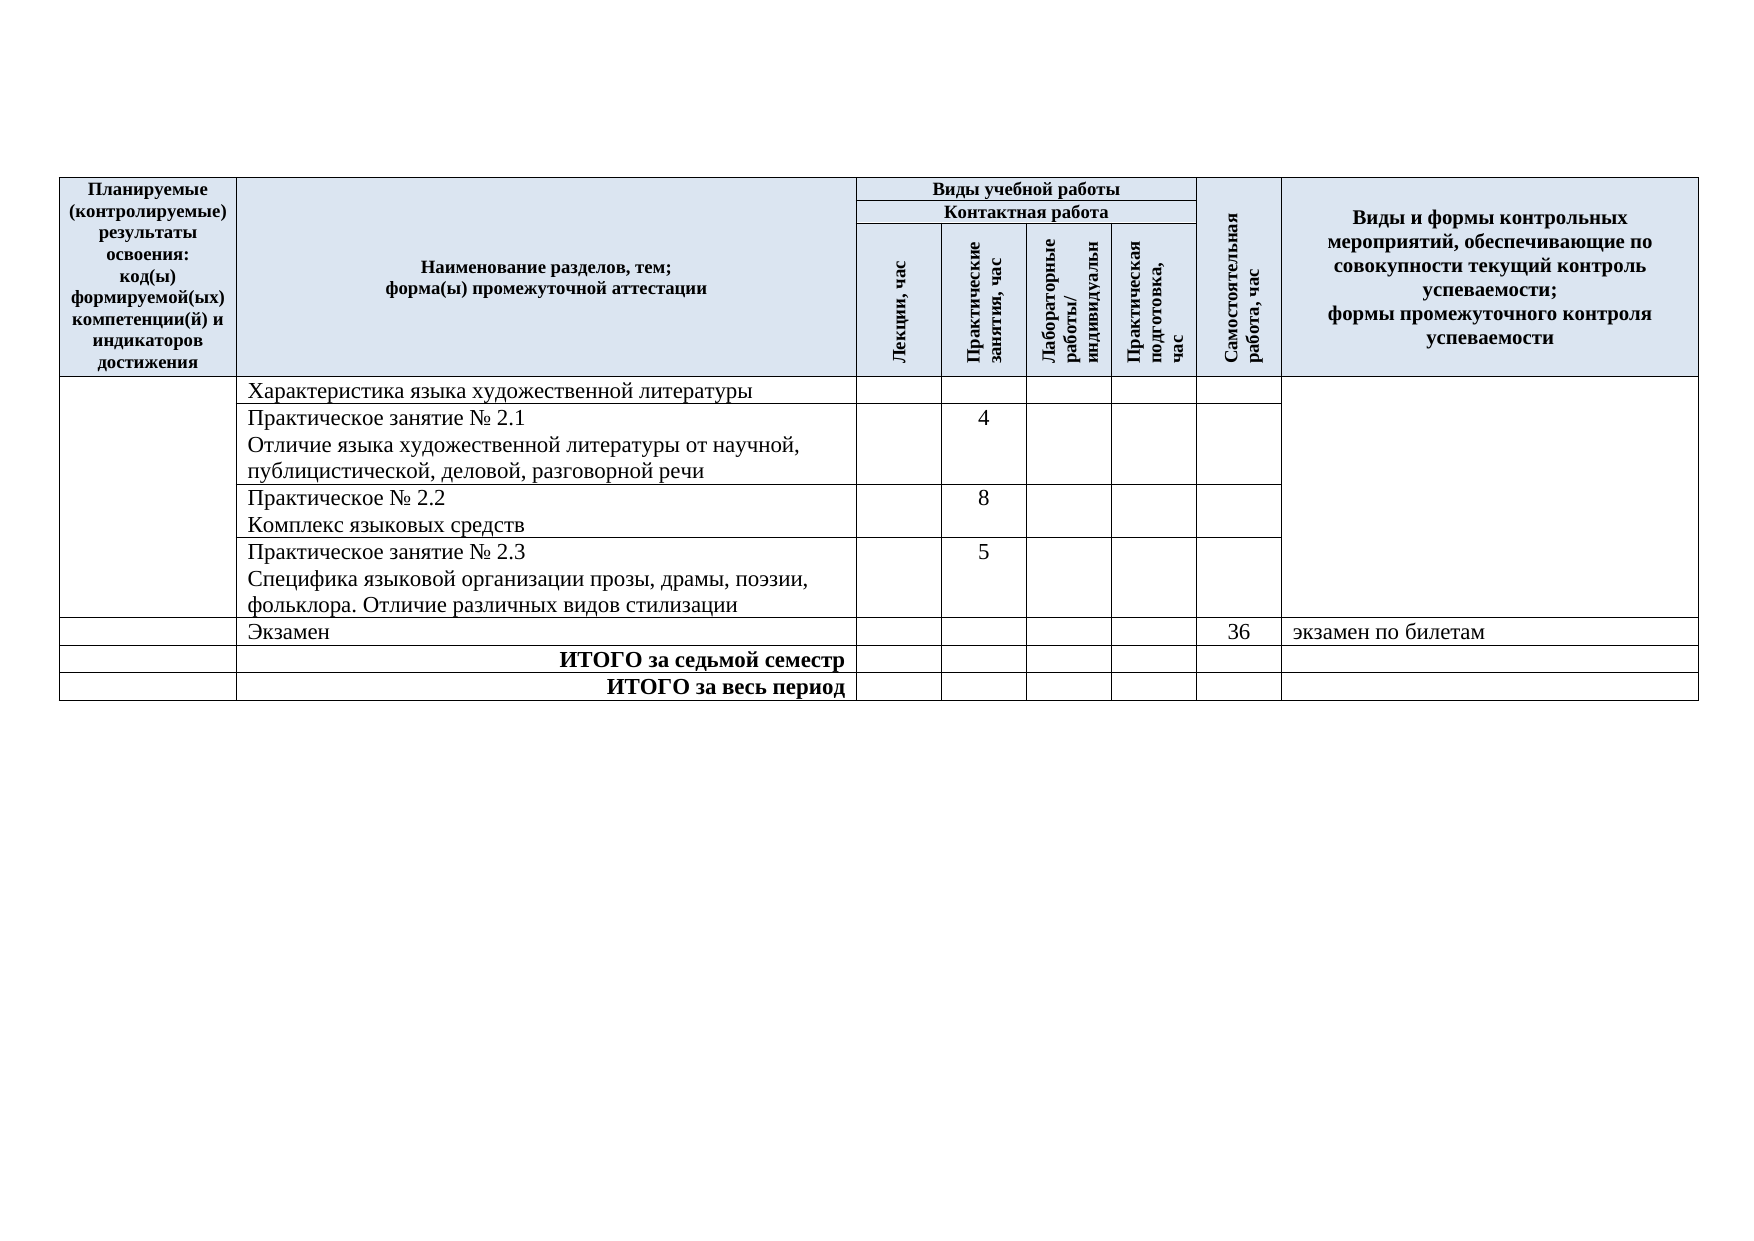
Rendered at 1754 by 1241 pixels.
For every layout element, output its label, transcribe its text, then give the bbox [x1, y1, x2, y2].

table_cell 8 [942, 485, 1026, 537]
table_cell Контактная работа [857, 201, 1196, 222]
table_cell [1027, 404, 1111, 483]
table_cell Лекции, час [857, 224, 941, 376]
table_cell 4 [942, 404, 1026, 483]
table_cell [1027, 538, 1111, 617]
table_cell [1027, 377, 1111, 403]
table_cell [1197, 646, 1281, 672]
table_cell [857, 538, 941, 617]
table_cell [1197, 673, 1281, 699]
table_cell [1197, 404, 1281, 483]
table_cell [857, 646, 941, 672]
table_cell Практическая подготовка, час [1112, 224, 1196, 376]
table_cell [942, 646, 1026, 672]
table_cell [857, 485, 941, 537]
table_cell 5 [857, 377, 941, 403]
table_cell [1112, 646, 1196, 672]
table_cell [1112, 538, 1196, 617]
table_cell Практическое № 2.2 Комплекс языковых средств [237, 485, 856, 537]
table_header Виды и формы контрольных мероприятий, обеспечивающие по совокупности текущий контроль успеваемости; формы промежуточного контроля успеваемости [1282, 178, 1698, 376]
table_cell [1197, 538, 1281, 617]
table_cell [1027, 673, 1111, 699]
table_cell [1112, 404, 1196, 483]
table_cell 36 [1197, 618, 1281, 645]
table_cell [857, 673, 941, 699]
table_cell [1112, 618, 1196, 645]
table_cell Практическое занятие № 2.1 Отличие языка художественной литературы от научной, публицистической, деловой, разговорной речи [237, 404, 856, 483]
table_cell [1282, 673, 1698, 699]
table_header Планируемые (контролируемые) результаты освоения: код(ы) формируемой(ых) компетенции(й) и индикаторов достижения компетенций [60, 178, 236, 376]
table_header Виды учебной работы [857, 178, 1196, 200]
table_cell [1197, 485, 1281, 537]
table_cell Экзамен [237, 618, 856, 645]
table_cell [942, 377, 1026, 403]
table_cell [942, 618, 1026, 645]
table_header Самостоятельная работа, час [1197, 178, 1281, 376]
table_cell ИТОГО за седьмой семестр [237, 646, 856, 672]
table_cell [1112, 673, 1196, 699]
table_cell [857, 404, 941, 483]
table_cell [60, 646, 236, 672]
table_cell экзамен по билетам [1282, 618, 1698, 645]
table_header Наименование разделов, тем; форма(ы) промежуточной аттестации [237, 178, 856, 376]
table_cell Практическое занятие № 2.3 Специфика языковой организации прозы, драмы, поэзии, фольклора. Отличие различных видов стилизации [237, 538, 856, 617]
table_cell Тема 2.3 Характеристика языка художественной литературы [237, 377, 856, 403]
table_cell ИТОГО за весь период [237, 673, 856, 699]
table_cell [1027, 485, 1111, 537]
table_cell [1112, 485, 1196, 537]
table_cell [857, 618, 941, 645]
table_cell [60, 673, 236, 699]
table_cell [1027, 618, 1111, 645]
table_cell [1197, 377, 1281, 403]
table_cell [942, 673, 1026, 699]
table_cell Практические занятия, час [942, 224, 1026, 376]
table_cell [1282, 646, 1698, 672]
table_cell [1112, 377, 1196, 403]
table_cell [1027, 646, 1111, 672]
table_cell [60, 618, 236, 645]
table_cell 5 [942, 538, 1026, 617]
table_cell Лабораторные работы/ индивидуальные занятия, час [1027, 224, 1111, 376]
